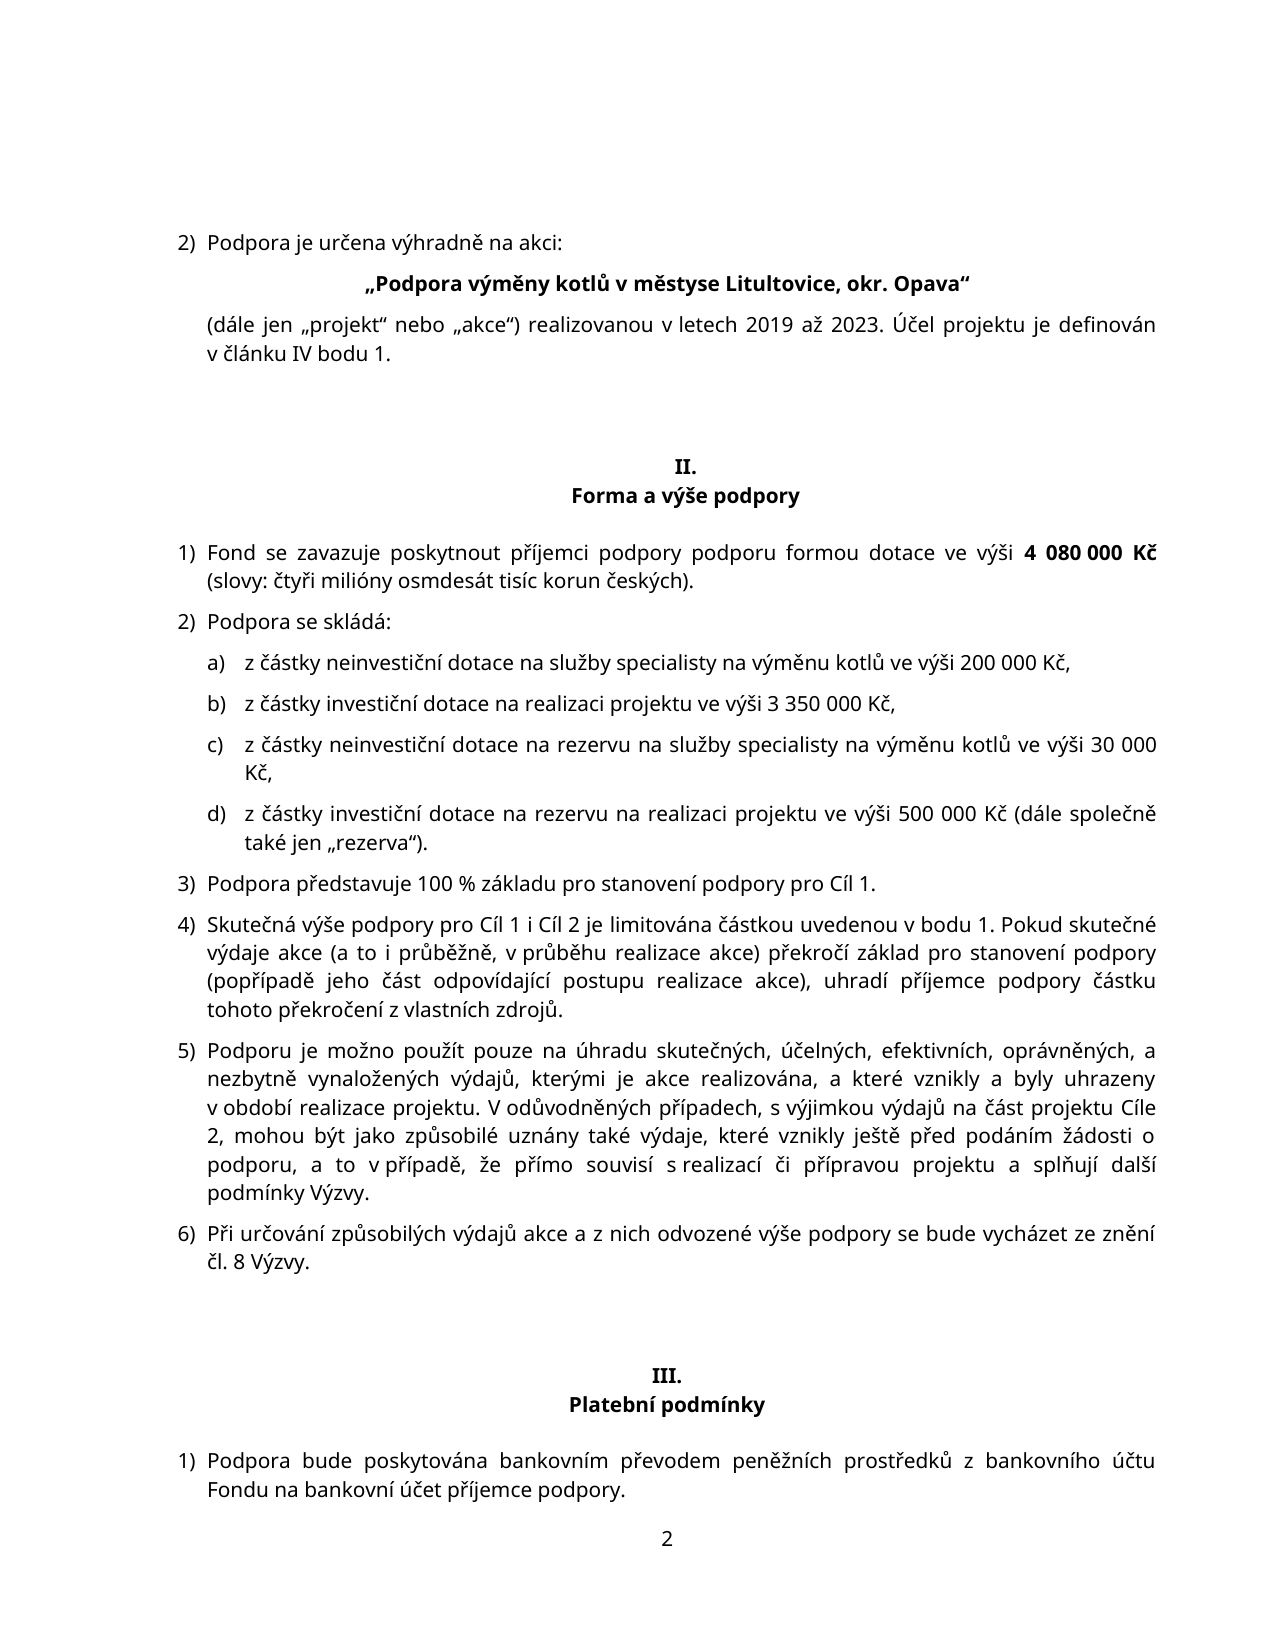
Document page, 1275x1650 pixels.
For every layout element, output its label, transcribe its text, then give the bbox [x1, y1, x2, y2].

list z částky neinvestiční dotace na rezervu na služby specialisty na výměnu kotlů ve výši 30 000 Kč, [207, 730, 1157, 787]
text Forma a výše podpory [177, 481, 1157, 509]
text Platební podmínky [177, 1390, 1157, 1418]
list Podpora představuje 100 % základu pro stanovení podpory pro Cíl 1. [177, 869, 1157, 897]
text „Podpora výměny kotlů v městyse Litultovice, okr. Opava“ [177, 269, 1157, 298]
text III. [177, 1361, 1157, 1390]
list Podpora je určena výhradně na akci: [177, 228, 1157, 257]
text (dále jen „projekt“ nebo „akce“) realizovanou v letech 2019 až 2023. Účel projektu je definován v článku IV bodu 1. [207, 310, 1157, 367]
list Při určování způsobilých výdajů akce a z nich odvozené výše podpory se bude vycházet ze znění čl. 8 Výzvy. [177, 1219, 1157, 1276]
list Fond se zavazuje poskytnout příjemci podpory podporu formou dotace ve výši 4 080 000 Kč (slovy: čtyři milióny osmdesát tisíc korun českých). [177, 538, 1157, 595]
list z částky investiční dotace na realizaci projektu ve výši 3 350 000 Kč, [207, 689, 1157, 717]
list Podpora bude poskytována bankovním převodem peněžních prostředků z bankovního účtu Fondu na bankovní účet příjemce podpory. [177, 1447, 1157, 1503]
text II. [177, 452, 1157, 481]
list z částky neinvestiční dotace na služby specialisty na výměnu kotlů ve výši 200 000 Kč, [207, 648, 1157, 677]
list z částky investiční dotace na rezervu na realizaci projektu ve výši 500 000 Kč (dále společně také jen „rezerva“). [207, 799, 1157, 856]
list Skutečná výše podpory pro Cíl 1 i Cíl 2 je limitována částkou uvedenou v bodu 1. Pokud skutečné výdaje akce (a to i průběžně, v průběhu realizace akce) překročí základ pro stanovení podpory (popřípadě jeho část odpovídající postupu realizace akce), uhradí příjemce podpory částku tohoto překročení z vlastních zdrojů. [177, 910, 1157, 1023]
list Podporu je možno použít pouze na úhradu skutečných, účelných, efektivních, oprávněných, a nezbytně vynaložených výdajů, kterými je akce realizována, a které vznikly a byly uhrazeny v období realizace projektu. V odůvodněných případech, s výjimkou výdajů na část projektu Cíle 2, mohou být jako způsobilé uznány také výdaje, které vznikly ještě před podáním žádosti o podporu, a to v případě, že přímo souvisí s realizací či přípravou projektu a splňují další podmínky Výzvy. [177, 1036, 1157, 1207]
list Podpora se skládá: [177, 607, 1157, 636]
